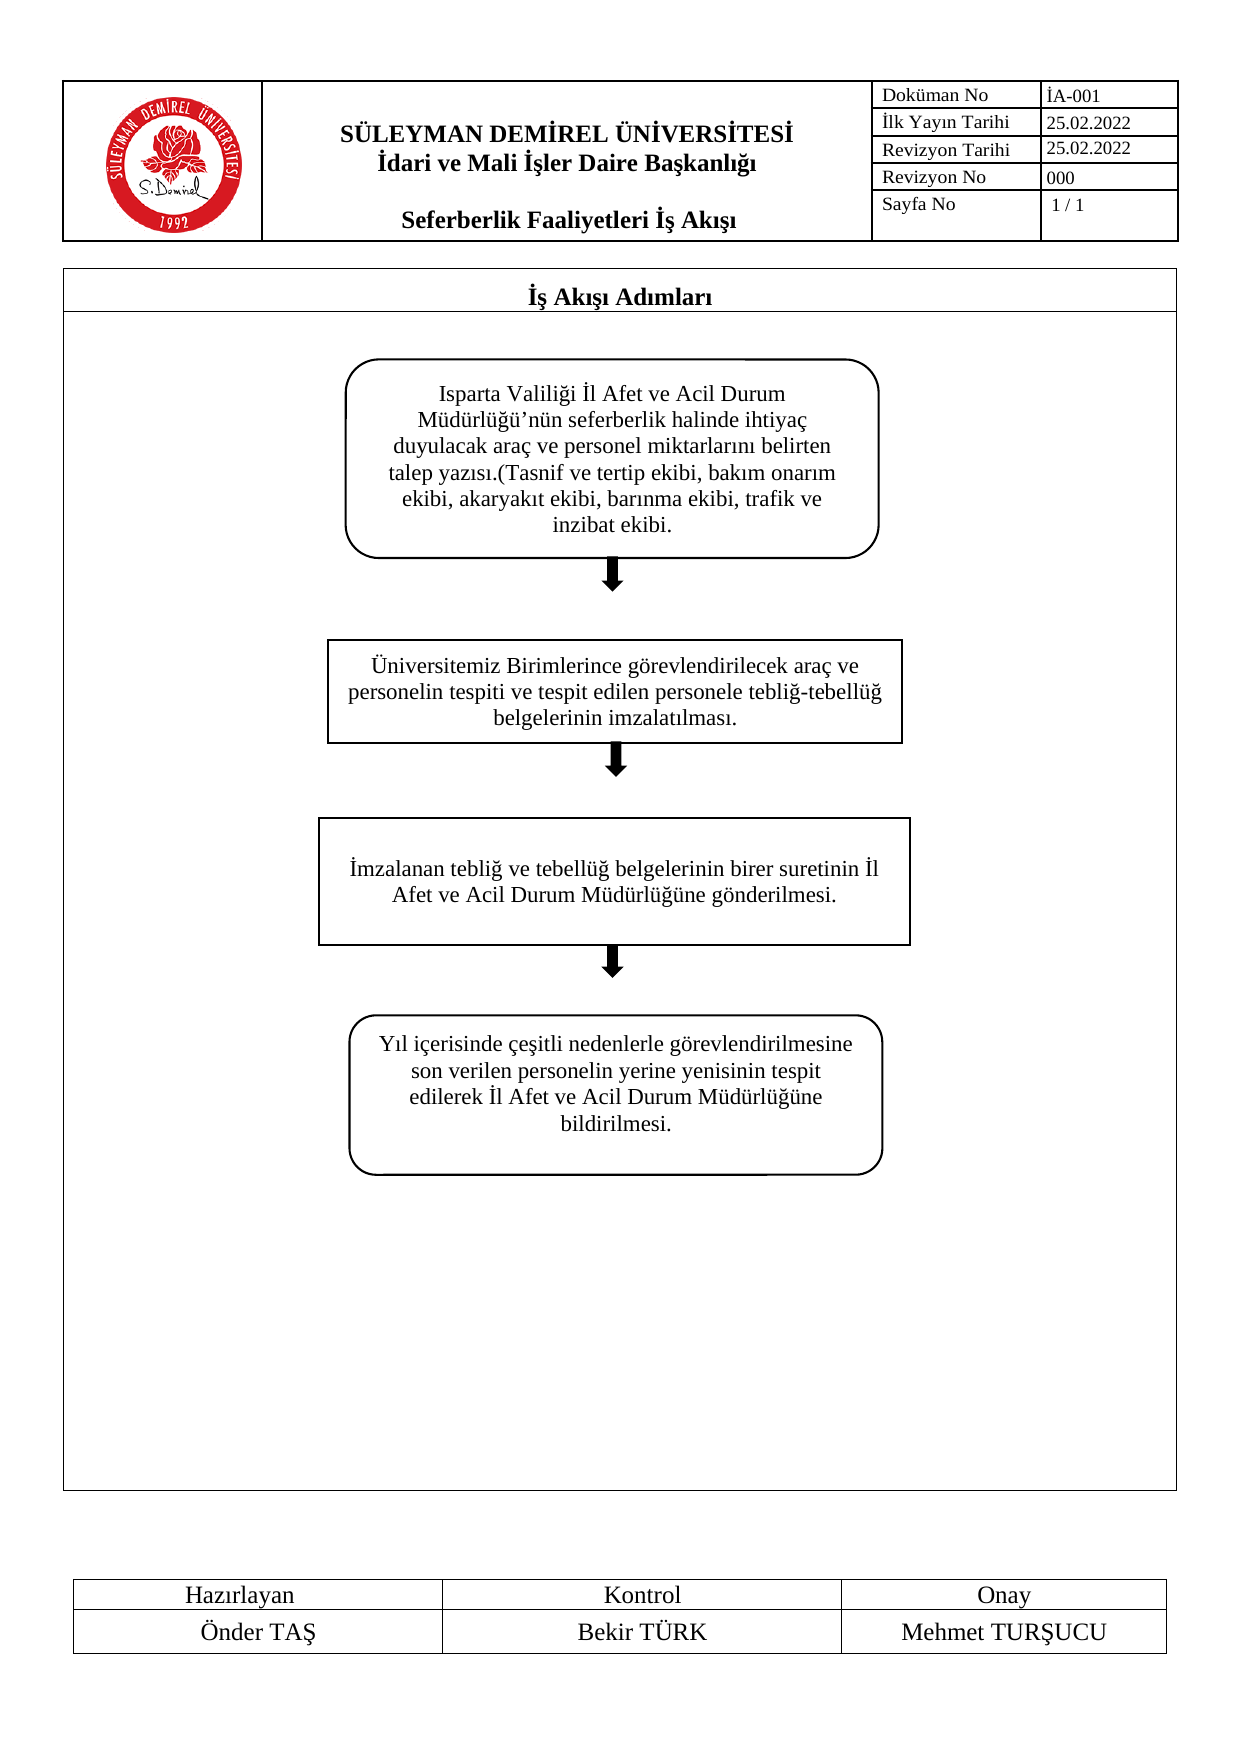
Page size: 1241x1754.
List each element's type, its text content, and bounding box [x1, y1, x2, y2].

table_header İş Akışı Adımları [64, 269, 1176, 311]
picture [98, 89, 249, 240]
table_cell [64, 312, 1176, 1490]
